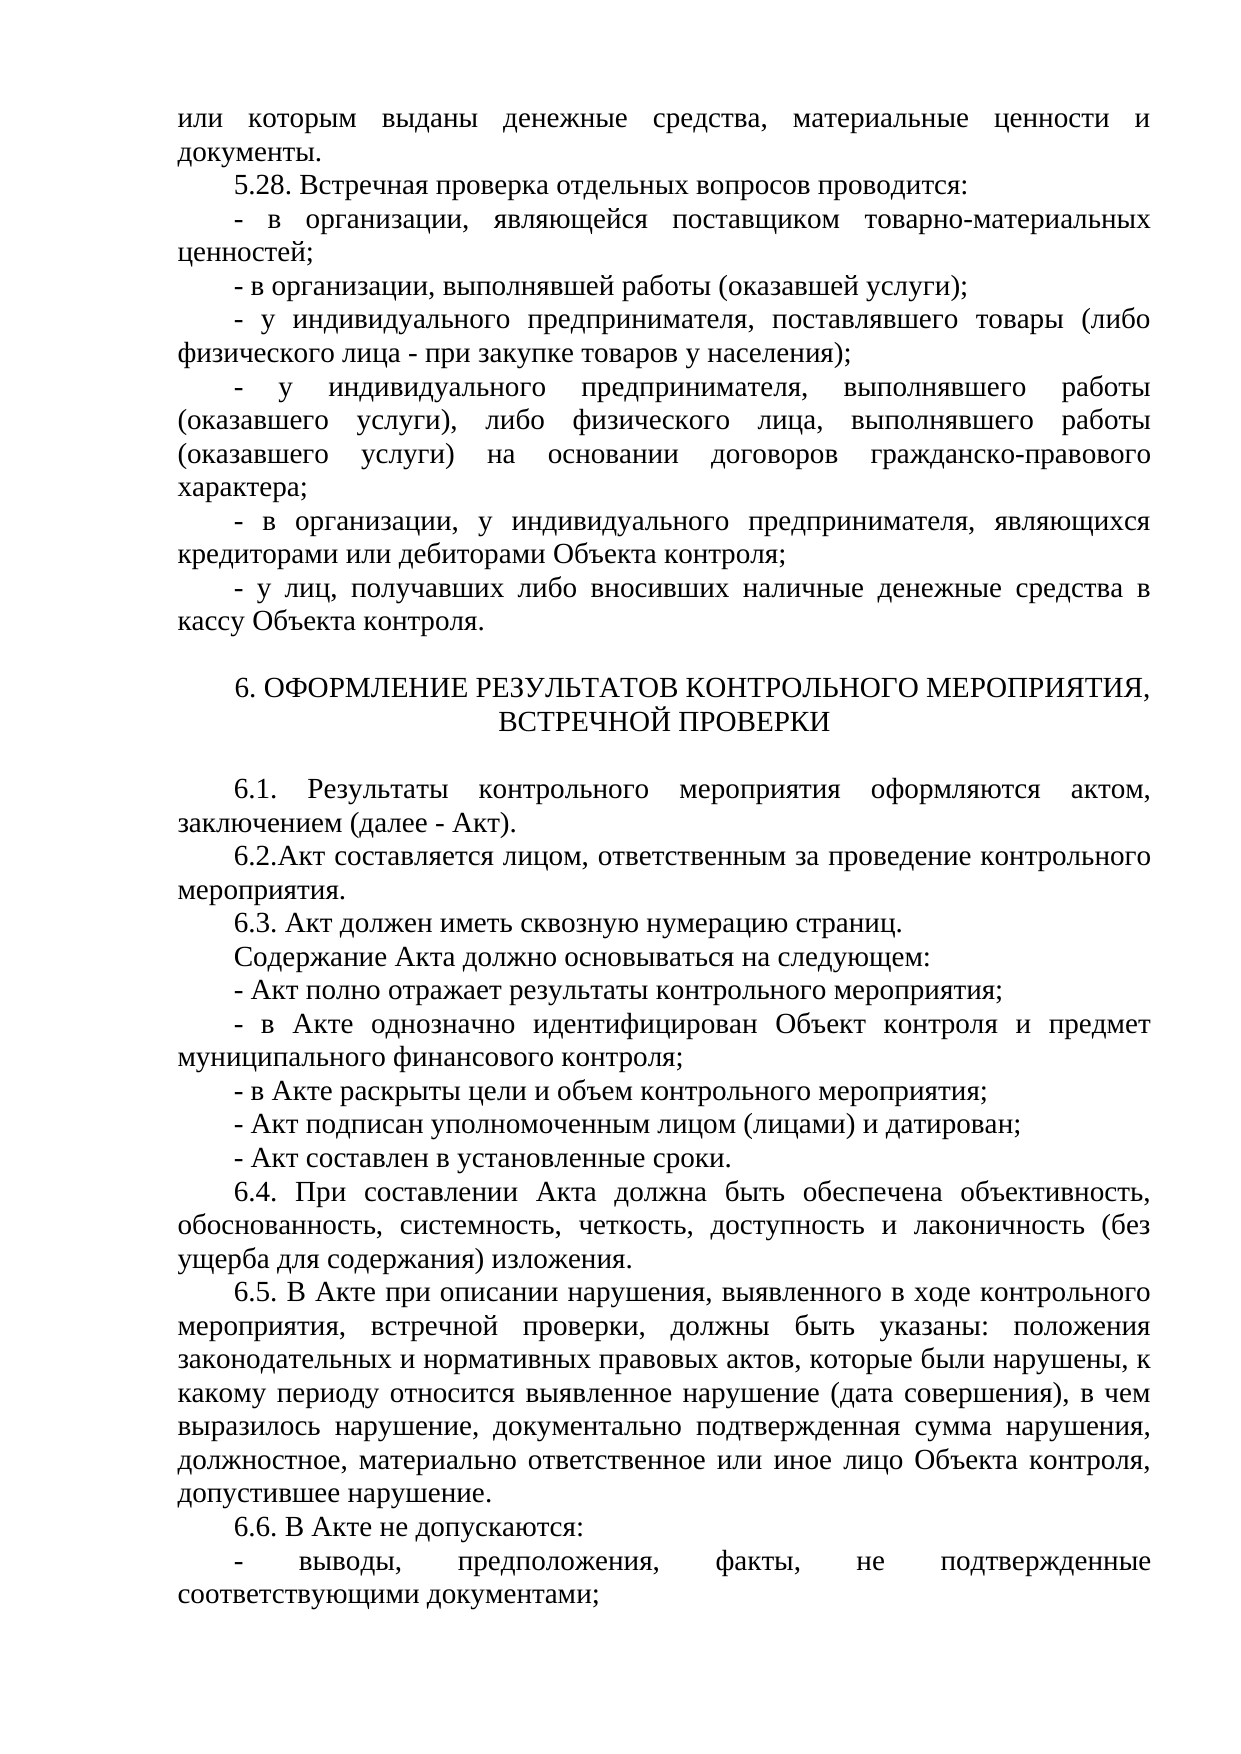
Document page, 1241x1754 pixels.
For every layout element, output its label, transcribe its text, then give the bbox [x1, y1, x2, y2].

text Содержание Акта должно основываться на следующем: [177, 939, 1152, 972]
text - в организации, у индивидуального предпринимателя, являющихся кредиторами или дебиторами Объекта контроля; [177, 503, 1152, 570]
text - у индивидуального предпринимателя, поставлявшего товары (либо физического лица - при закупке товаров у населения); [177, 302, 1152, 369]
text - у лиц, получавших либо вносивших наличные денежные средства в кассу Объекта контроля. [177, 570, 1152, 637]
text 5.28. Встречная проверка отдельных вопросов проводится: [177, 167, 1152, 201]
text 6.6. В Акте не допускаются: [177, 1509, 1152, 1543]
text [177, 100, 1152, 167]
text - выводы, предположения, факты, не подтвержденные соответствующими документами; [177, 1543, 1152, 1610]
text 6.3. Акт должен иметь сквозную нумерацию страниц. [177, 905, 1152, 939]
text - Акт составлен в установленные сроки. [177, 1140, 1152, 1174]
text - у индивидуального предпринимателя, выполнявшего работы (оказавшего услуги), либо физического лица, выполнявшего работы (оказавшего услуги) на основании договоров гражданско-правового характера; [177, 369, 1152, 503]
text - в организации, являющейся поставщиком товарно-материальных ценностей; [177, 201, 1152, 268]
text - в Акте раскрыты цели и объем контрольного мероприятия; [177, 1073, 1152, 1107]
text 6.1. Результаты контрольного мероприятия оформляются актом, заключением (далее - Акт). [177, 771, 1152, 838]
text - Акт полно отражает результаты контрольного мероприятия; [177, 972, 1152, 1006]
text 6. ОФОРМЛЕНИЕ РЕЗУЛЬТАТОВ КОНТРОЛЬНОГО МЕРОПРИЯТИЯ, ВСТРЕЧНОЙ ПРОВЕРКИ [177, 671, 1152, 738]
text - Акт подписан уполномоченным лицом (лицами) и датирован; [177, 1107, 1152, 1140]
text 6.5. В Акте при описании нарушения, выявленного в ходе контрольного мероприятия, встречной проверки, должны быть указаны: положения законодательных и нормативных правовых актов, которые были нарушены, к какому периоду относится выявленное нарушение (дата совершения), в чем выразилось нарушение, документально подтвержденная сумма нарушения, должностное, материально ответственное или иное лицо Объекта контроля, допустившее нарушение. [177, 1274, 1152, 1509]
text 6.2.Акт составляется лицом, ответственным за проведение контрольного мероприятия. [177, 838, 1152, 905]
text 6.4. При составлении Акта должна быть обеспечена объективность, обоснованность, системность, четкость, доступность и лаконичность (без ущерба для содержания) изложения. [177, 1174, 1152, 1274]
text - в Акте однозначно идентифицирован Объект контроля и предмет муниципального финансового контроля; [177, 1006, 1152, 1073]
text - в организации, выполнявшей работы (оказавшей услуги); [177, 268, 1152, 302]
